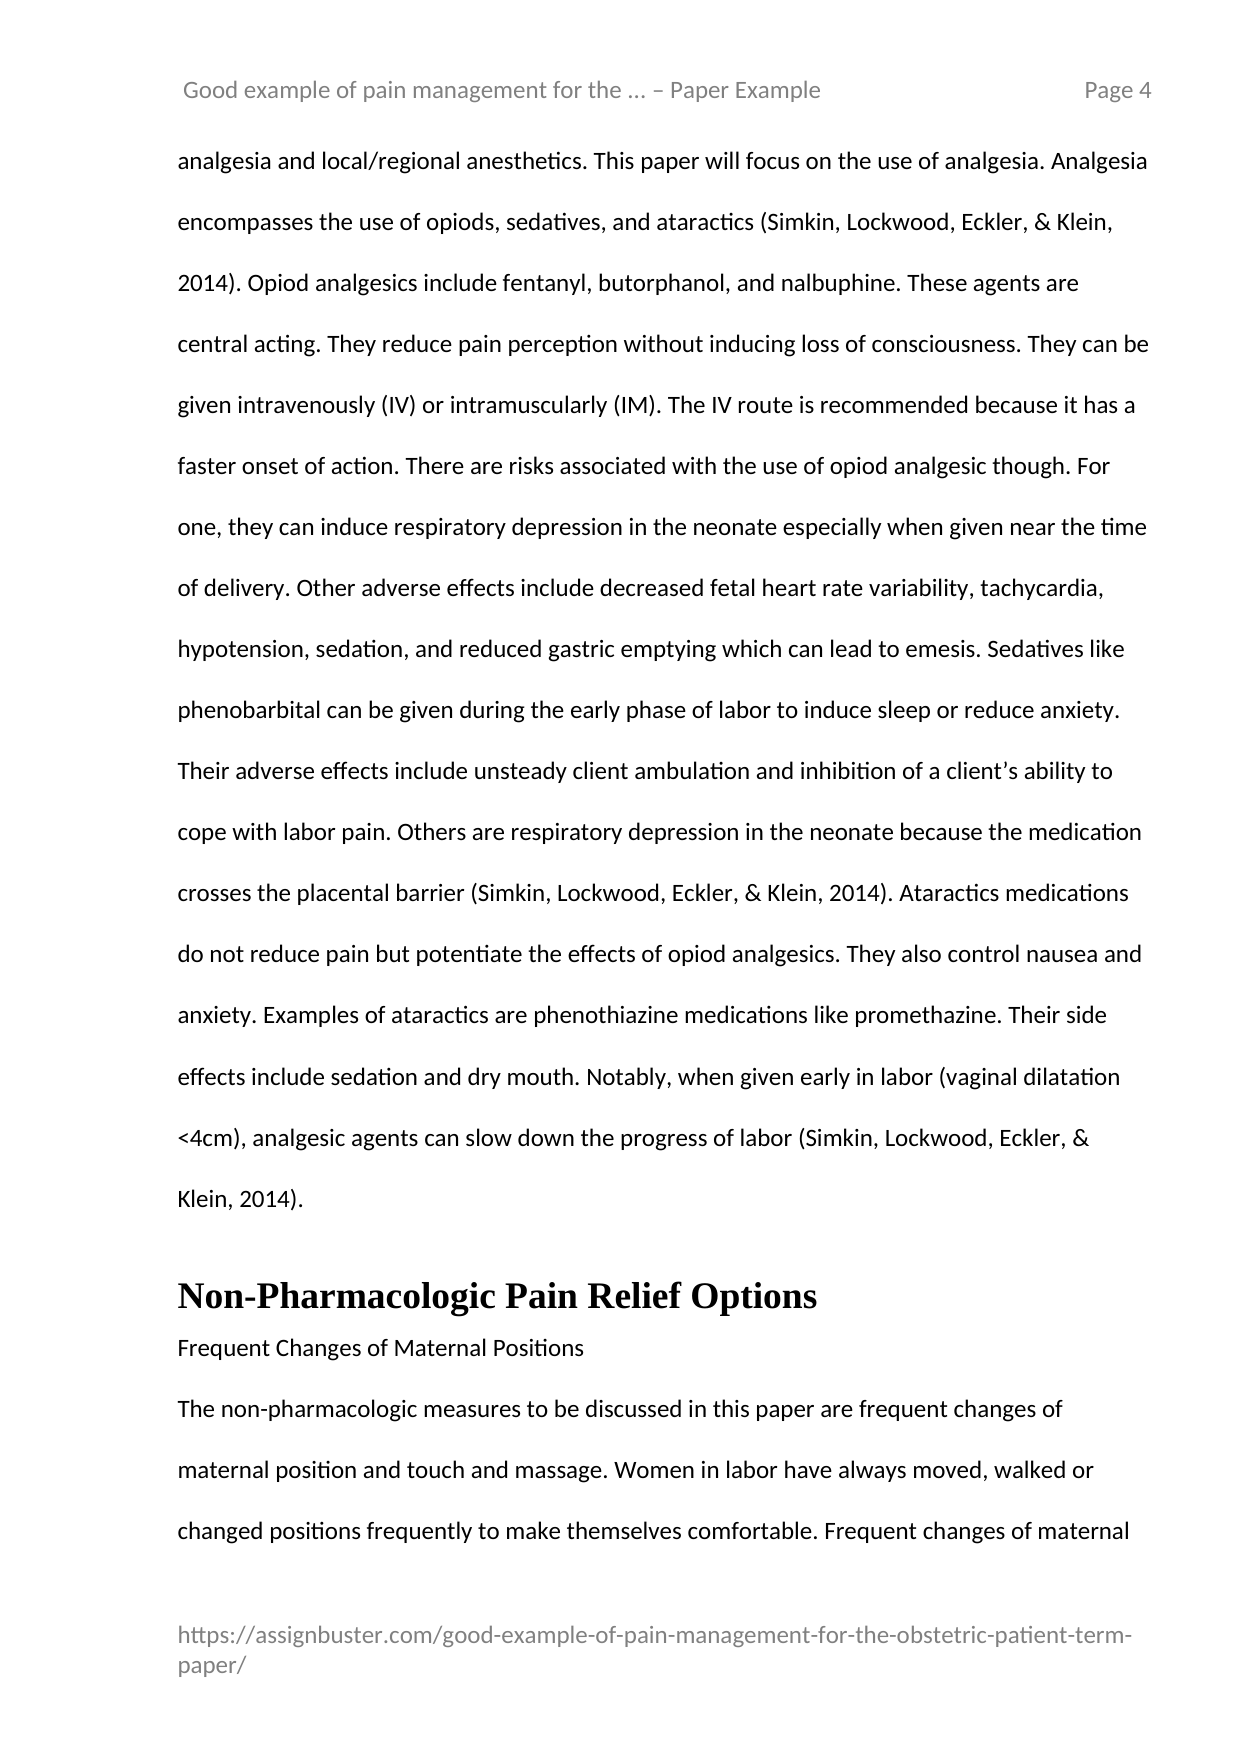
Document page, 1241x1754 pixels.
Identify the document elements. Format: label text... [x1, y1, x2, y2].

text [177, 145, 1152, 1213]
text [177, 1332, 1152, 1546]
subtitle Non-Pharmacologic Pain Relief Options [177, 1273, 1152, 1316]
